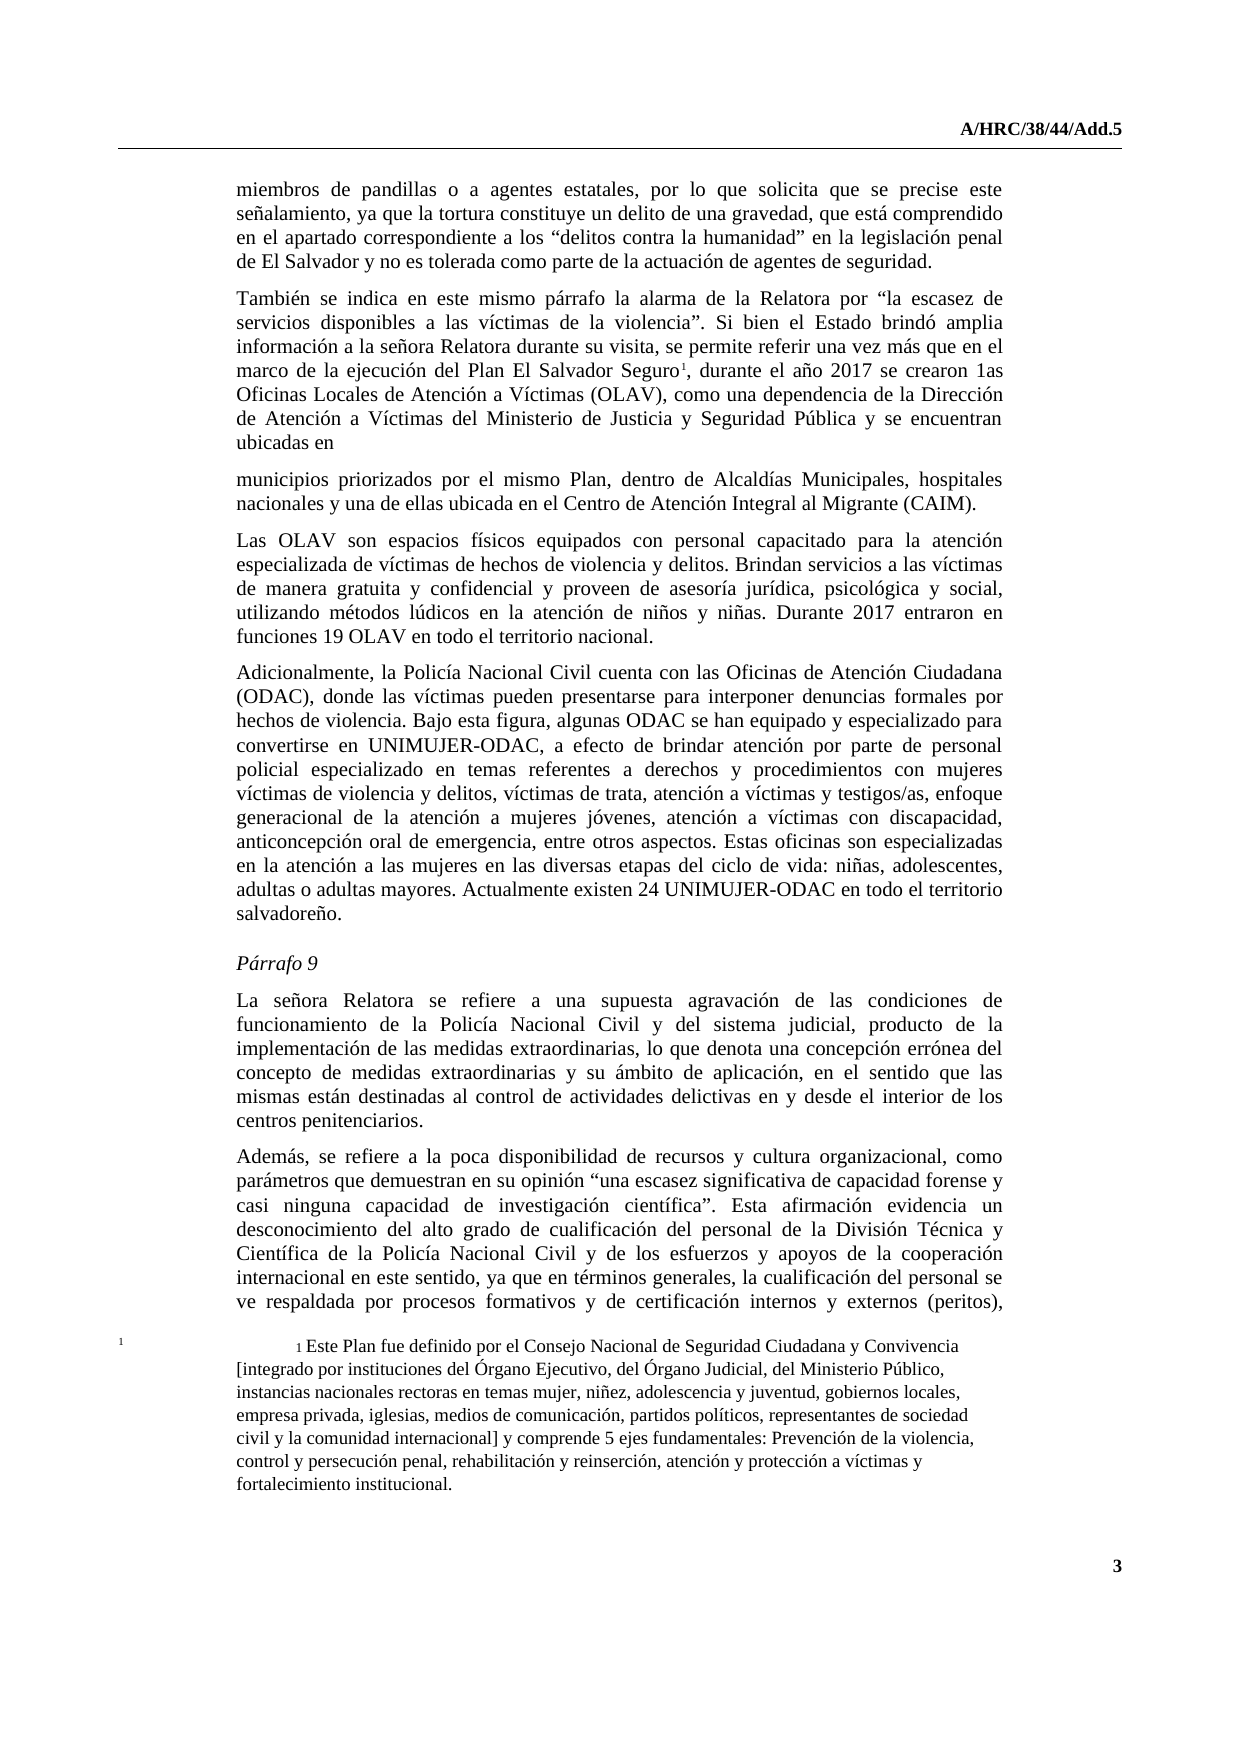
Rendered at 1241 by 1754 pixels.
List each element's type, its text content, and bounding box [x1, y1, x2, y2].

text La señora Relatora se refiere a una supuesta agravación de las condiciones de funcionamiento de la Policía Nacional Civil y del sistema judicial, producto de la implementación de las medidas extraordinarias, lo que denota una concepción errónea del concepto de medidas extraordinarias y su ámbito de aplicación, en el sentido que las mismas están destinadas al control de actividades delictivas en y desde el interior de los centros penitenciarios. [236, 987, 1004, 1132]
text Las OLAV son espacios físicos equipados con personal capacitado para la atención especializada de víctimas de hechos de violencia y delitos. Brindan servicios a las víctimas de manera gratuita y confidencial y proveen de asesoría jurídica, psicológica y social, utilizando métodos lúdicos en la atención de niños y niñas. Durante 2017 entraron en funciones 19 OLAV en todo el territorio nacional. [236, 527, 1004, 648]
text También se indica en este mismo párrafo la alarma de la Relatora por “la escasez de servicios disponibles a las víctimas de la violencia”. Si bien el Estado brindó amplia información a la señora Relatora durante su visita, se permite referir una vez más que en el marco de la ejecución del Plan El Salvador Seguro, durante el año 2017 se crearon 1as Oficinas Locales de Atención a Víctimas (OLAV), como una dependencia de la Dirección de Atención a Víctimas del Ministerio de Justicia y Seguridad Pública y se encuentran ubicadas en [236, 286, 1004, 454]
text Párrafo 9 [118, 950, 1004, 975]
text Adicionalmente, la Policía Nacional Civil cuenta con las Oficinas de Atención Ciudadana (ODAC), donde las víctimas pueden presentarse para interponer denuncias formales por hechos de violencia. Bajo esta figura, algunas ODAC se han equipado y especializado para convertirse en UNIMUJER-ODAC, a efecto de brindar atención por parte de personal policial especializado en temas referentes a derechos y procedimientos con mujeres víctimas de violencia y delitos, víctimas de trata, atención a víctimas y testigos/as, enfoque generacional de la atención a mujeres jóvenes, atención a víctimas con discapacidad, anticoncepción oral de emergencia, entre otros aspectos. Estas oficinas son especializadas en la atención a las mujeres en las diversas etapas del ciclo de vida: niñas, adolescentes, adultas o adultas mayores. Actualmente existen 24 UNIMUJER-ODAC en todo el territorio salvadoreño. [236, 660, 1004, 925]
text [236, 1144, 1004, 1313]
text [236, 177, 1004, 273]
text municipios priorizados por el mismo Plan, dentro de Alcaldías Municipales, hospitales nacionales y una de ellas ubicada en el Centro de Atención Integral al Migrante (CAIM). [236, 467, 1004, 515]
